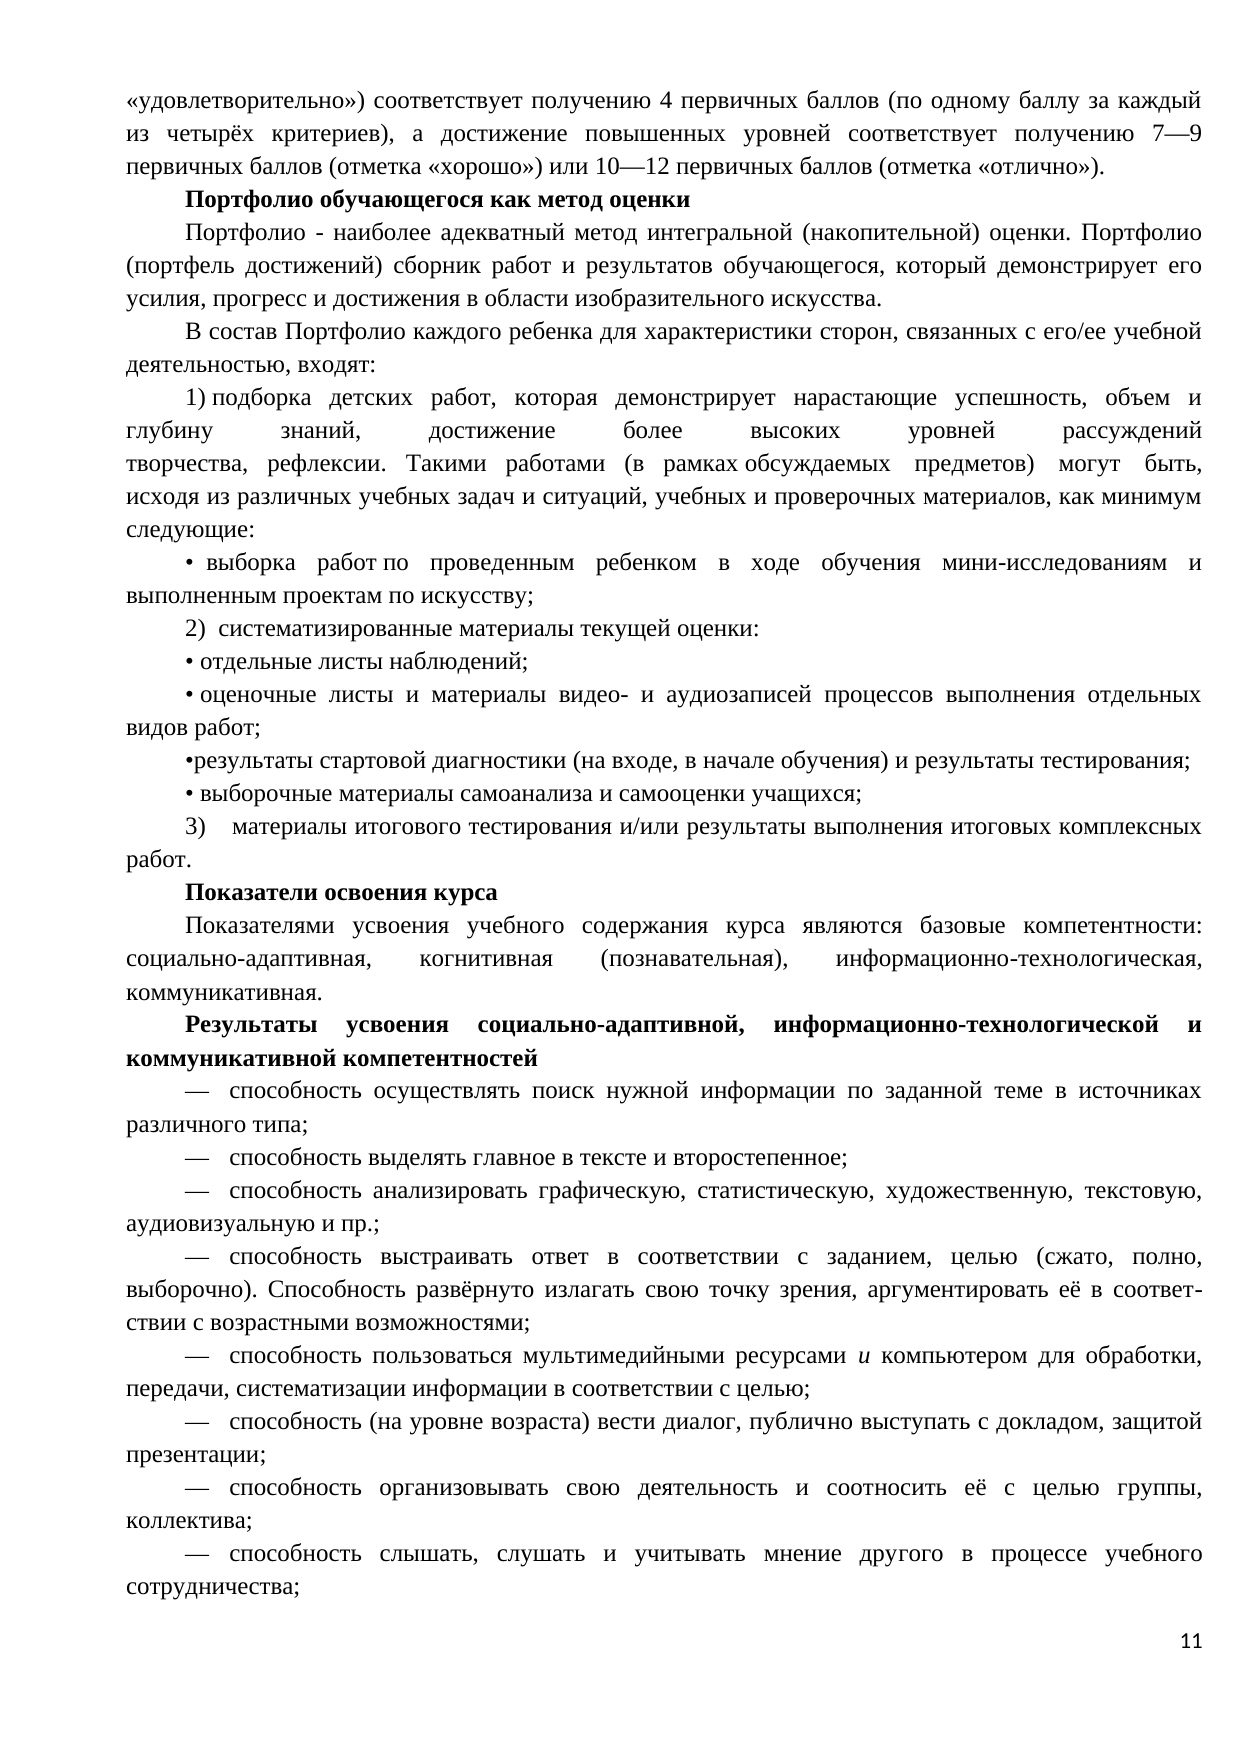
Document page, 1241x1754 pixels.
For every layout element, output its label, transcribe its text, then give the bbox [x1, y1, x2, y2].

text 1) подборка детских работ, которая демонстрирует нарастающие успешность, объем и глубину знаний, достижение более высоких уровней рассуждений творчества, рефлексии. Такими работами (в рамках обсуждаемых предметов) могут быть, исходя из различных учебных задач и ситуаций, учебных и проверочных материалов, как минимум следующие: [126, 382, 1203, 543]
text • отдельные листы наблюдений; [126, 646, 1203, 675]
text Результаты усвоения социально-адаптивной, информационно-технологической и коммуникативной компетентностей [126, 1009, 1203, 1071]
text 3) материалы итогового тестирования и/или результаты выполнения итоговых комплексных работ. [126, 811, 1203, 873]
text Показателями усвоения учебного содержания курса являются базовые компетентности: социально-адаптивная, когнитивная (познавательная), информационно-технологическая, коммуникативная. [126, 911, 1203, 1005]
text Портфолио - наиболее адекватный метод интегральной (накопительной) оценки. Портфолио (портфель достижений) сборник работ и результатов обучающегося, который демонстрирует его усилия, прогресс и достижения в области изобразительного искусства. [126, 217, 1203, 312]
text Показатели освоения курса [126, 877, 1203, 906]
text Портфолио обучающегося как метод оценки [126, 184, 1203, 213]
list способность выстраивать ответ в соответствии с заданием, целью (сжато, полно, выборочно). Способность развёрнуто излагать свою точку зрения, аргументировать её в соответствии с возрастными возможностями; [126, 1241, 1203, 1336]
text • оценочные листы и материалы видео- и аудиозаписей процессов выполнения отдельных видов работ; [126, 679, 1203, 741]
list способность осуществлять поиск нужной информации по заданной теме в источниках различного типа; [126, 1076, 1203, 1137]
list способность пользоваться мультимедийными ресурсами и компьютером для обработки, передачи, систематизации информации в соответствии с целью; [126, 1340, 1203, 1402]
list способность (на уровне возраста) вести диалог, публично выступать с докладом, защитой презентации; [126, 1406, 1203, 1468]
text • выборочные материалы самоанализа и самооценки учащихся; [126, 778, 1203, 807]
text В состав Портфолио каждого ребенка для характеристики сторон, связанных с его/ее учебной деятельностью, входят: [126, 316, 1203, 378]
list способность организовывать свою деятельность и соотносить её с целью группы, коллектива; [126, 1472, 1203, 1534]
text • выборка работ по проведенным ребенком в ходе обучения мини-исследованиям и выполненным проектам по искусству; [126, 547, 1203, 609]
text •результаты стартовой диагностики (на входе, в начале обучения) и результаты тестирования; [126, 745, 1203, 774]
list способность выделять главное в тексте и второстепенное; [126, 1142, 1203, 1170]
list способность слышать, слушать и учитывать мнение другого в процессе учебного сотрудничества; [126, 1538, 1203, 1600]
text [126, 85, 1203, 180]
text 2) систематизированные материалы текущей оценки: [126, 613, 1203, 642]
list способность анализировать графическую, статистическую, художественную, текстовую, аудиовизуальную и пр.; [126, 1175, 1203, 1236]
